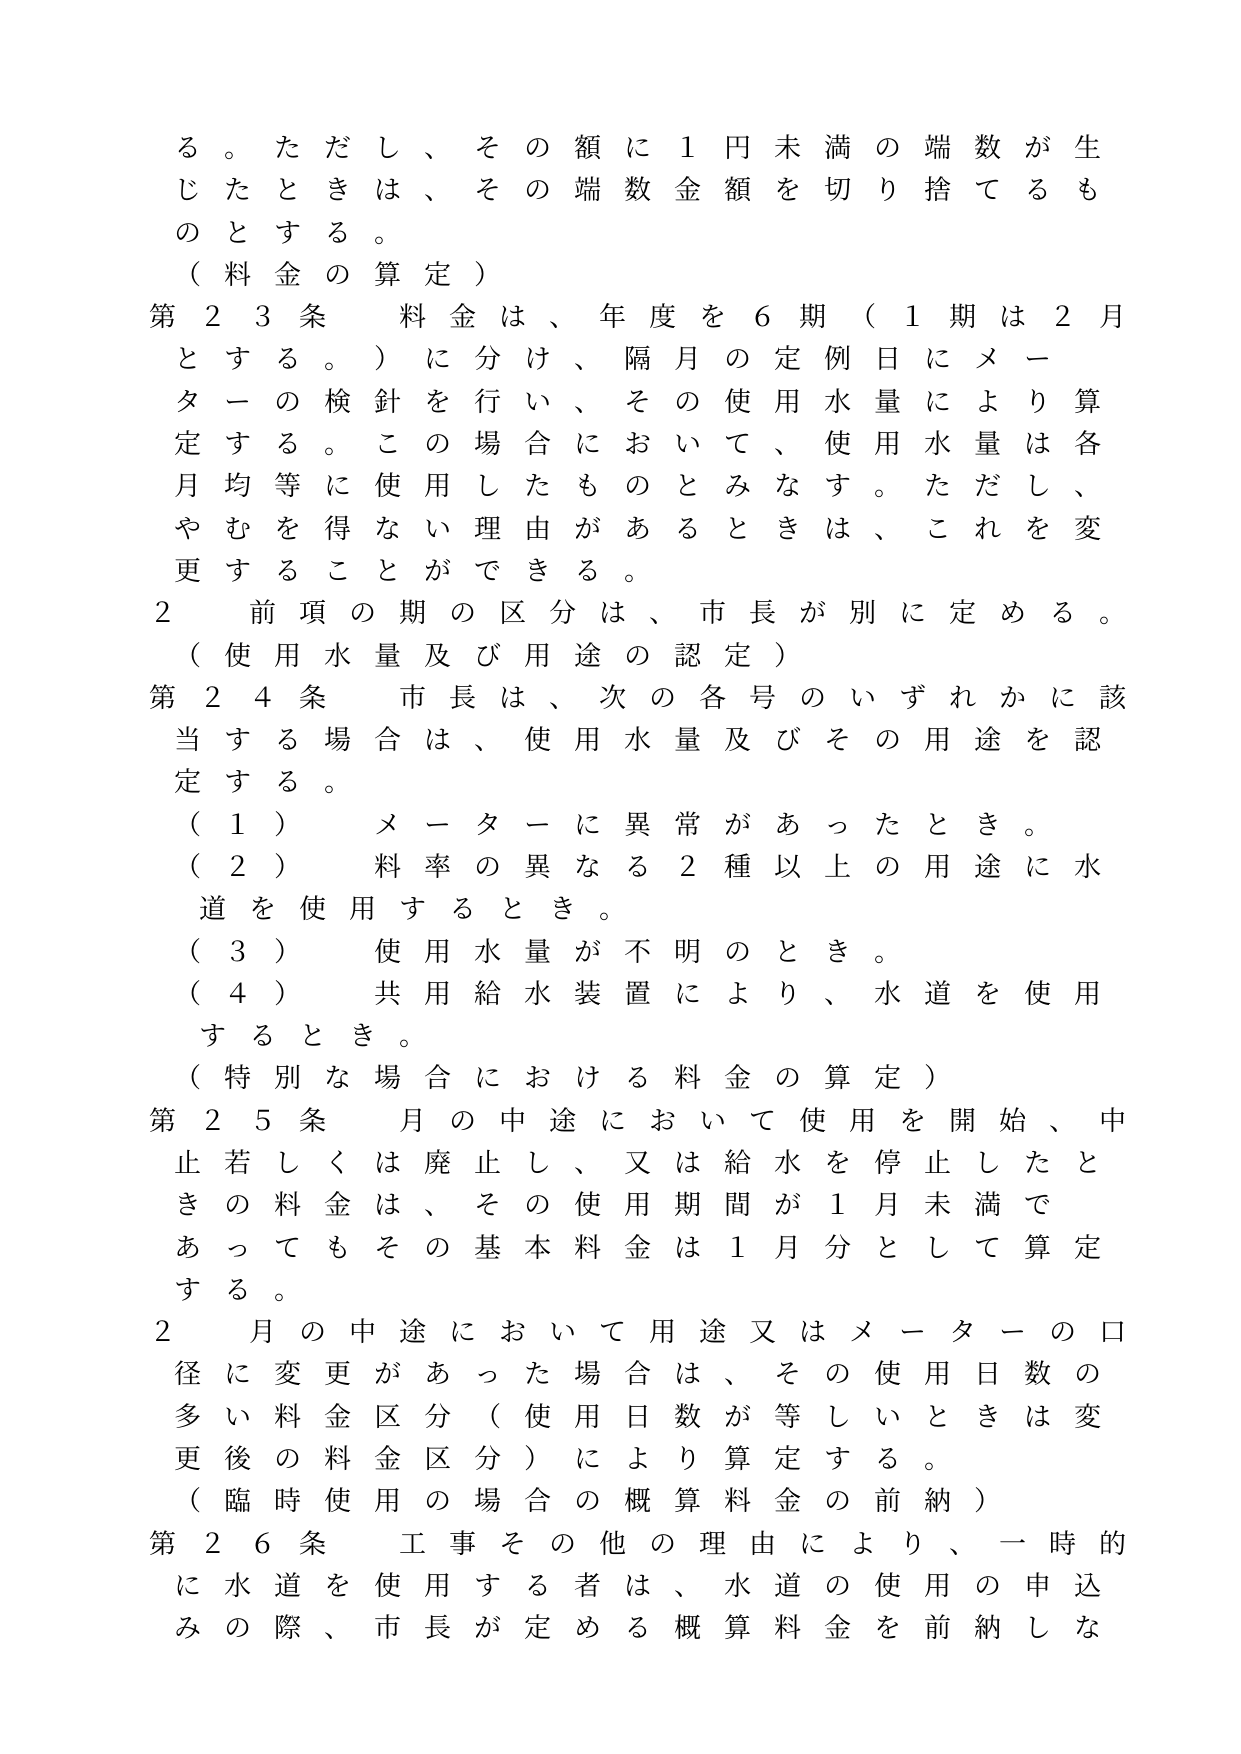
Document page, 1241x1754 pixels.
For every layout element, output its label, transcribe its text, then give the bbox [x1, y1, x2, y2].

text （４） 共用給水装置により、水道を使用するとき。 [174, 970, 1149, 1055]
text ２ 前項の期の区分は、市長が別に定める。 [149, 590, 1149, 632]
text 第２５条 月の中途において使用を開始、中止若しくは廃止し、又は給水を停止したときの料金は、その使用期間が１月未満であってもその基本料金は１月分として算定する。 [149, 1097, 1149, 1309]
text 第２３条 料金は、年度を６期（１期は２月とする。）に分け、隔月の定例日にメーターの検針を行い、その使用水量により算定する。この場合において、使用水量は各月均等に使用したものとみなす。ただし、やむを得ない理由があるときは、これを変更することができる。 [149, 294, 1149, 590]
text ２ 月の中途において用途又はメーターの口径に変更があった場合は、その使用日数の多い料金区分（使用日数が等しいときは変更後の料金区分）により算定する。 [149, 1309, 1149, 1478]
text （１） メーターに異常があったとき。 [174, 801, 1149, 843]
text （特別な場合における料金の算定） [174, 1055, 1149, 1097]
text （使用水量及び用途の認定） [174, 632, 1149, 674]
text （料金の算定） [174, 251, 1149, 294]
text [149, 1520, 1149, 1647]
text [149, 124, 1149, 251]
text （臨時使用の場合の概算料金の前納） [174, 1478, 1149, 1520]
text （３） 使用水量が不明のとき。 [174, 928, 1149, 970]
text 第２４条 市長は、次の各号のいずれかに該当する場合は、使用水量及びその用途を認定する。 [149, 674, 1149, 801]
text （２） 料率の異なる２種以上の用途に水道を使用するとき。 [174, 843, 1149, 928]
